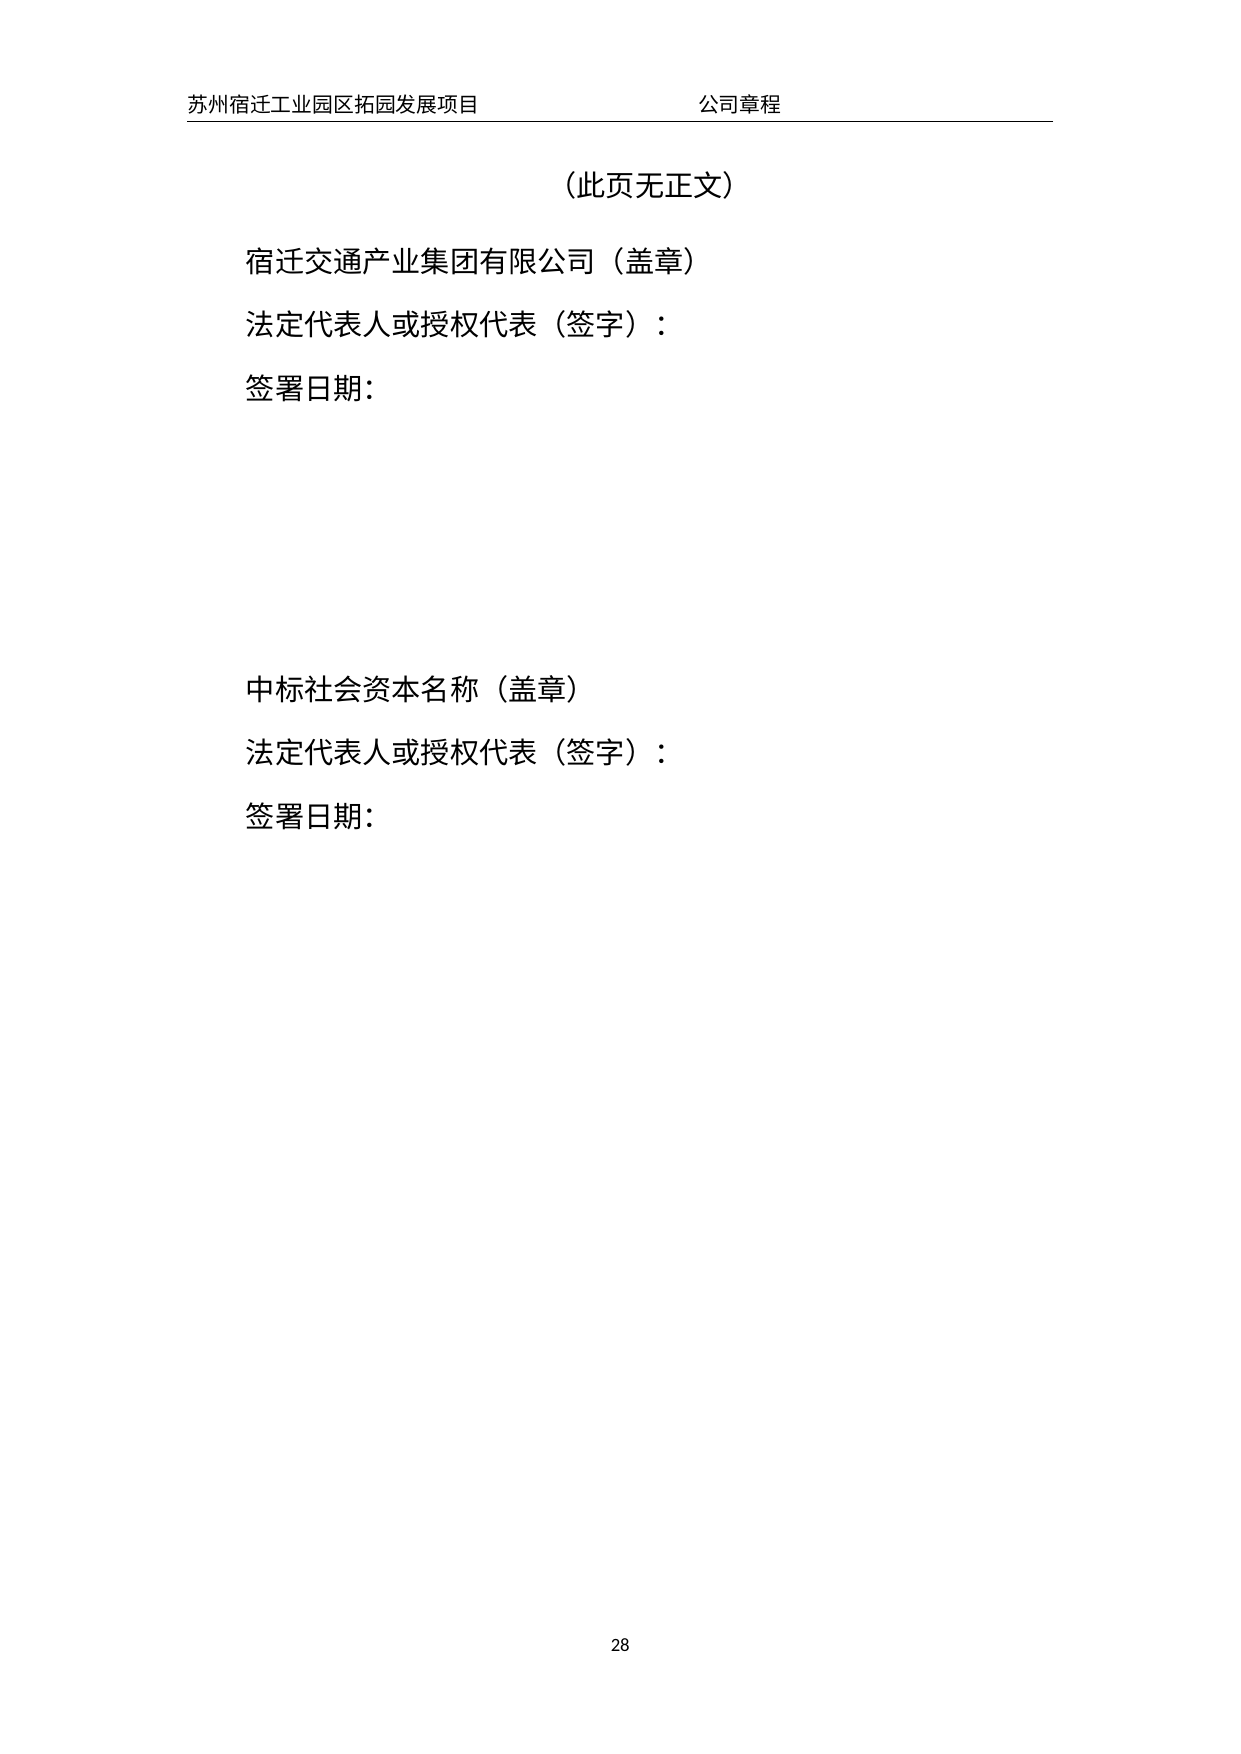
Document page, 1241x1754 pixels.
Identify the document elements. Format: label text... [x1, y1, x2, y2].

text （此页无正文） [187, 162, 1053, 205]
text 法定代表人或授权代表（签字）： [187, 730, 1053, 772]
text 法定代表人或授权代表（签字）： [187, 302, 1053, 344]
text 中标社会资本名称（盖章） [187, 667, 1053, 709]
text 签署日期： [187, 793, 1053, 836]
text 签署日期： [187, 365, 1053, 408]
text 宿迁交通产业集团有限公司（盖章） [187, 238, 1053, 281]
